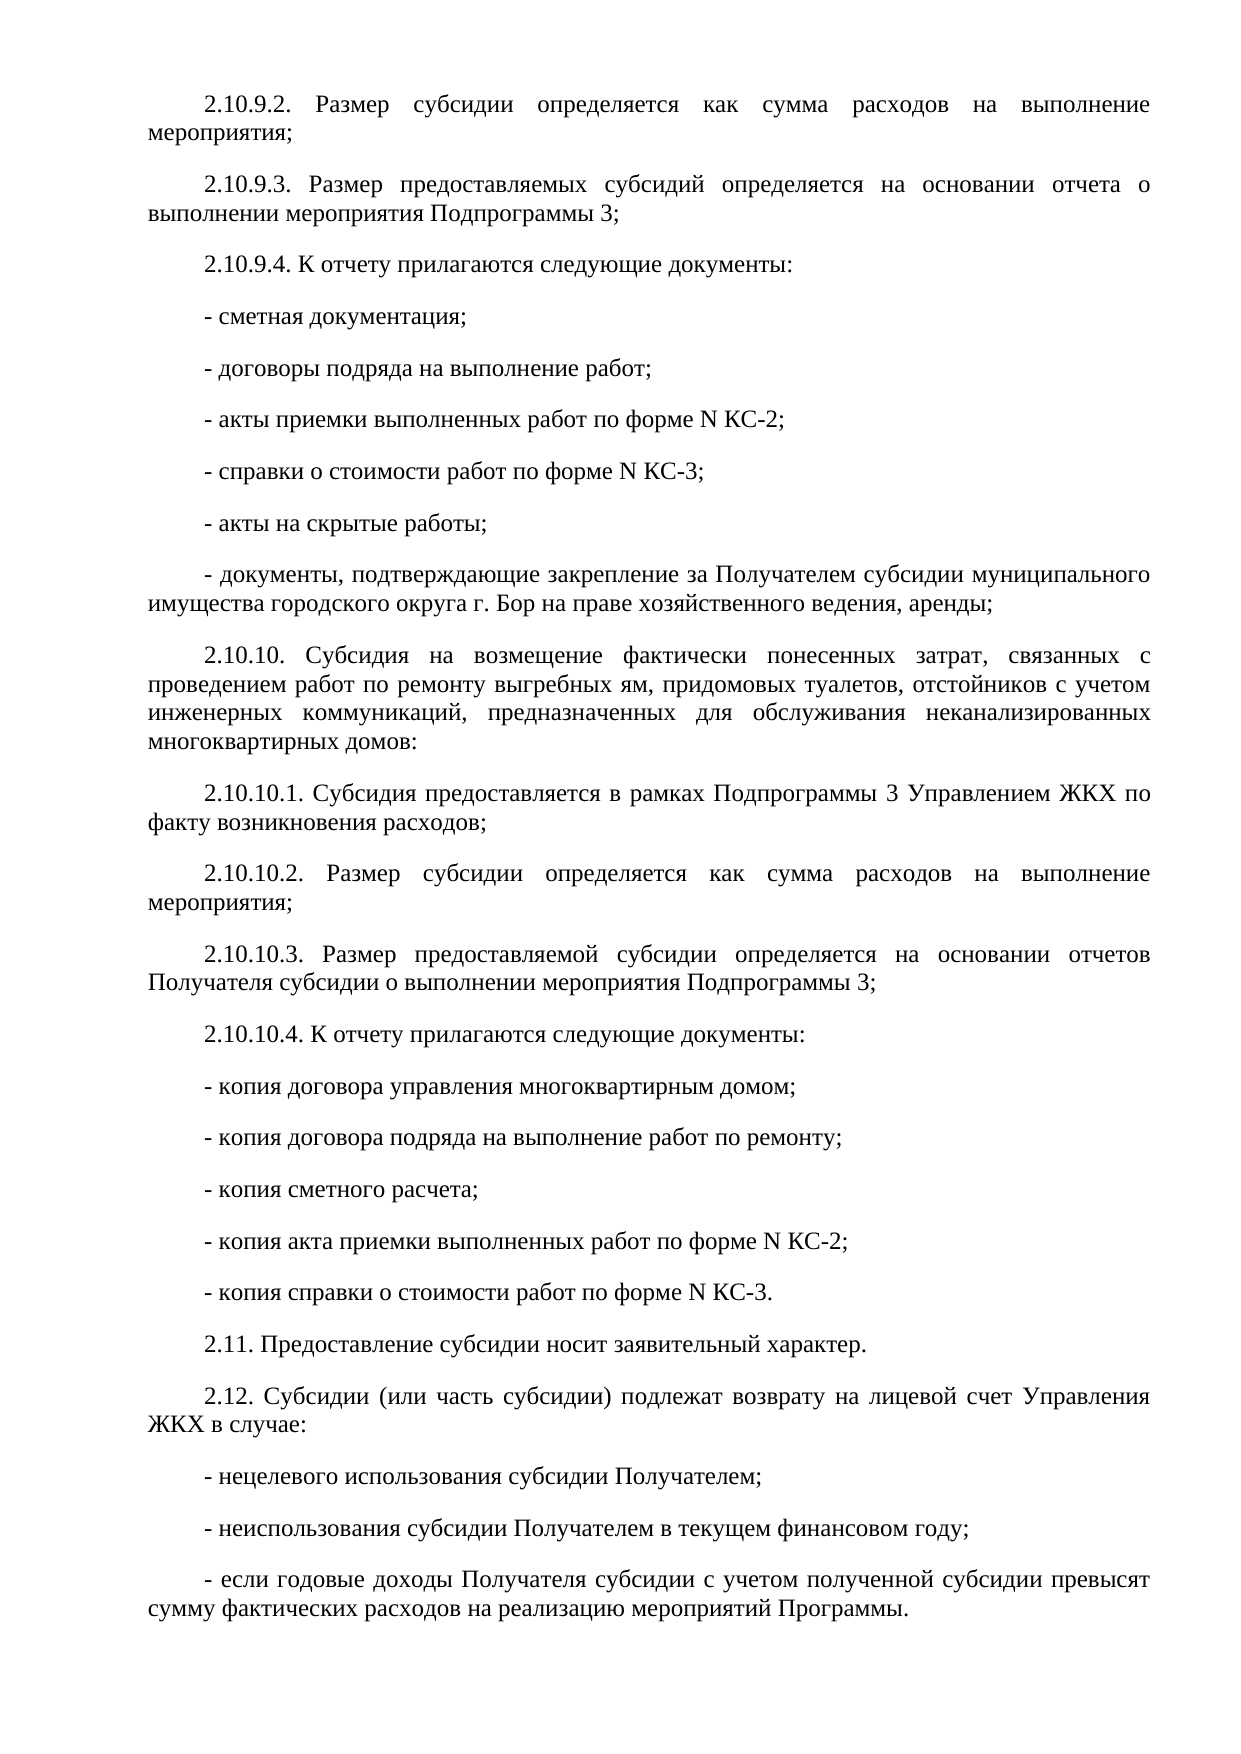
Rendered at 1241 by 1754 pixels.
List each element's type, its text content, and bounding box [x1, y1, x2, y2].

text - копия справки о стоимости работ по форме N КС-3. [148, 1277, 1152, 1306]
text 2.10.10.2. Размер субсидии определяется как сумма расходов на выполнение мероприятия; [148, 858, 1152, 916]
text - акты приемки выполненных работ по форме N КС-2; [148, 404, 1152, 433]
text - копия договора управления многоквартирным домом; [148, 1071, 1152, 1099]
text 2.10.9.4. К отчету прилагаются следующие документы: [148, 249, 1152, 278]
text - копия договора подряда на выполнение работ по ремонту; [148, 1122, 1152, 1151]
text - документы, подтверждающие закрепление за Получателем субсидии муниципального имущества городского округа г. Бор на праве хозяйственного ведения, аренды; [148, 559, 1152, 617]
text 2.10.9.3. Размер предоставляемых субсидий определяется на основании отчета о выполнении мероприятия Подпрограммы 3; [148, 169, 1152, 227]
text 2.10.10.4. К отчету прилагаются следующие документы: [148, 1019, 1152, 1048]
text - справки о стоимости работ по форме N КС-3; [148, 456, 1152, 485]
text - копия акта приемки выполненных работ по форме N КС-2; [148, 1226, 1152, 1254]
text - акты на скрытые работы; [148, 508, 1152, 537]
text - договоры подряда на выполнение работ; [148, 353, 1152, 382]
text 2.11. Предоставление субсидии носит заявительный характер. [148, 1329, 1152, 1358]
text - нецелевого использования субсидии Получателем; [148, 1461, 1152, 1490]
text 2.12. Субсидии (или часть субсидии) подлежат возврату на лицевой счет Управления ЖКХ в случае: [148, 1381, 1152, 1438]
text 2.10.10. Субсидия на возмещение фактически понесенных затрат, связанных с проведением работ по ремонту выгребных ям, придомовых туалетов, отстойников с учетом инженерных коммуникаций, предназначенных для обслуживания неканализированных многоквартирных домов: [148, 640, 1152, 755]
text 2.10.10.3. Размер предоставляемой субсидии определяется на основании отчетов Получателя субсидии о выполнении мероприятия Подпрограммы 3; [148, 939, 1152, 996]
text - сметная документация; [148, 301, 1152, 330]
text - копия сметного расчета; [148, 1174, 1152, 1203]
text 2.10.10.1. Субсидия предоставляется в рамках Подпрограммы 3 Управлением ЖКХ по факту возникновения расходов; [148, 778, 1152, 835]
text - неиспользования субсидии Получателем в текущем финансовом году; [148, 1513, 1152, 1542]
text 2.10.9.2. Размер субсидии определяется как сумма расходов на выполнение мероприятия; [148, 89, 1152, 146]
text - если годовые доходы Получателя субсидии с учетом полученной субсидии превысят сумму фактических расходов на реализацию мероприятий Программы. [148, 1564, 1152, 1622]
